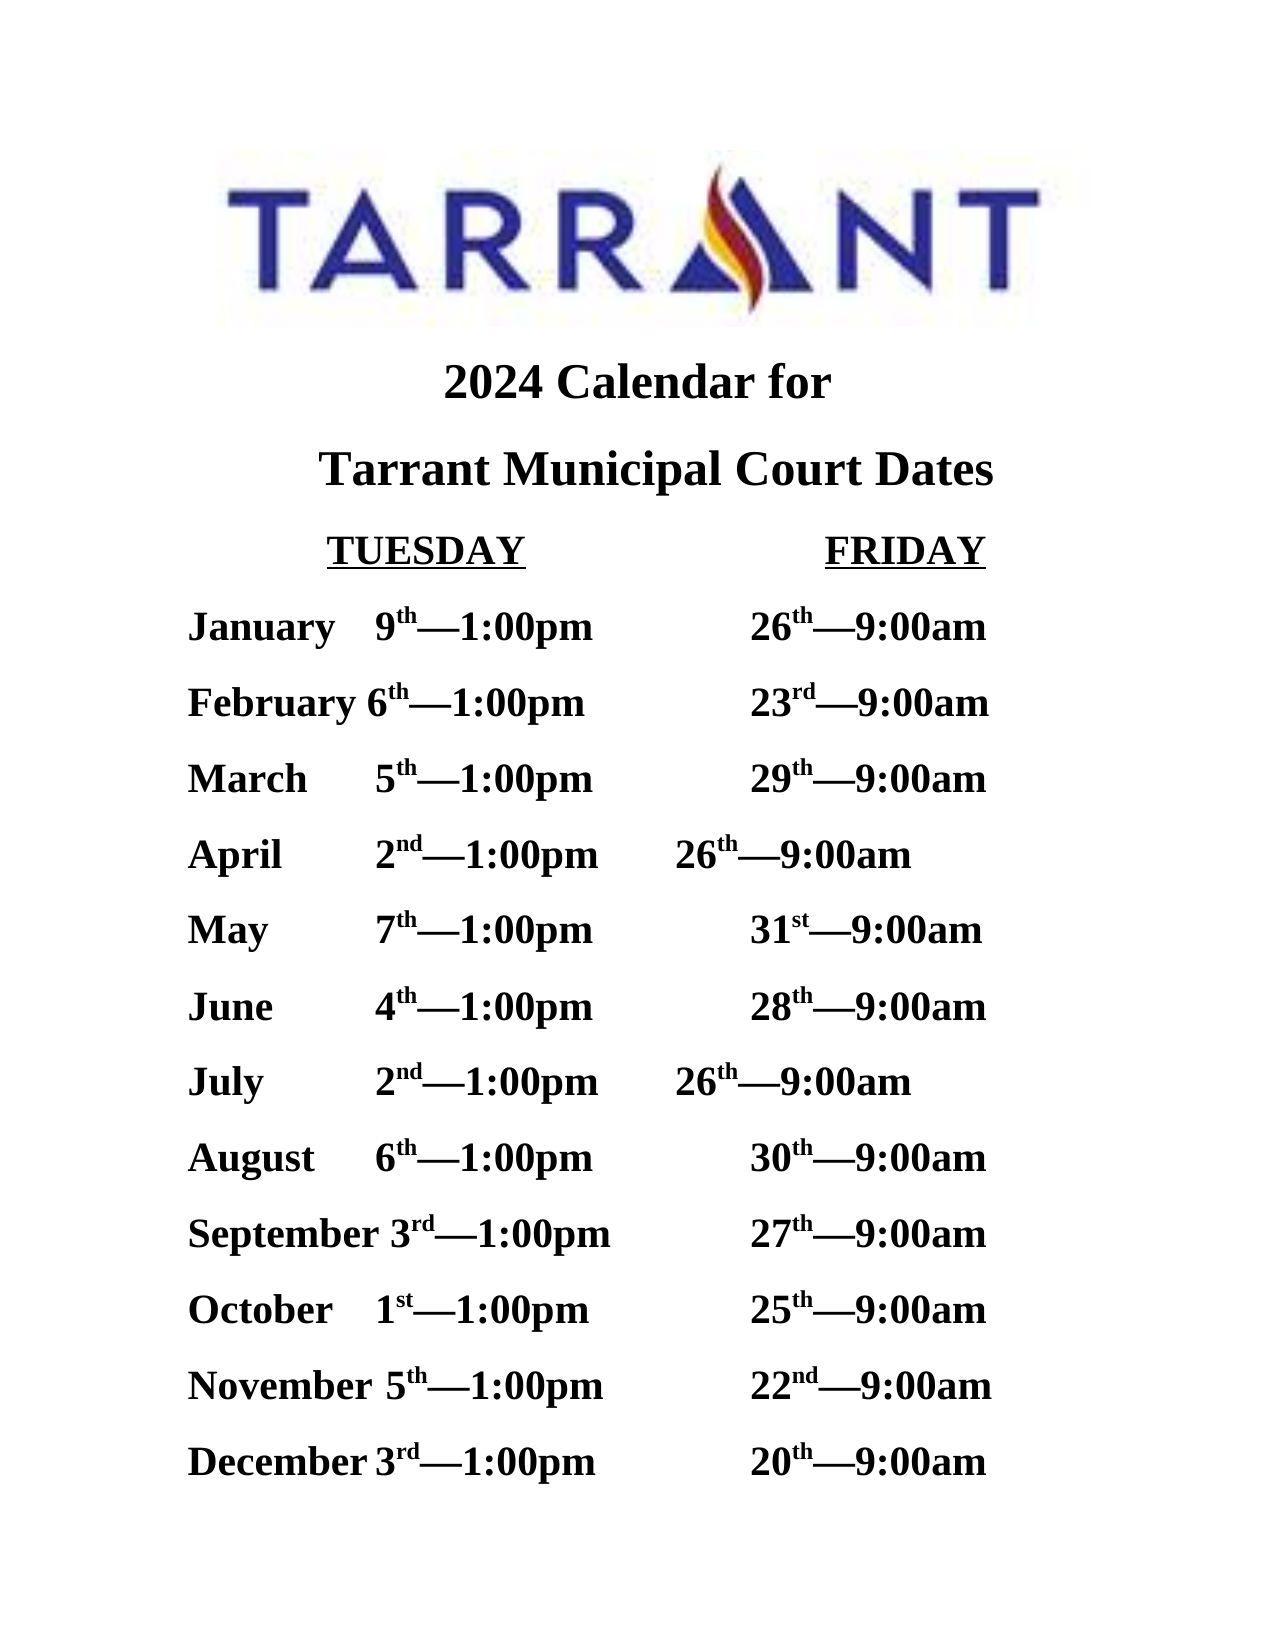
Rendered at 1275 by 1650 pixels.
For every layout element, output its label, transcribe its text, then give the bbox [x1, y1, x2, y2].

text TUESDAY FRIDAY [187, 525, 1125, 573]
text April 2nd—1:00pm 26th—9:00am [187, 829, 1125, 877]
picture [165, 150, 1110, 327]
text February 6th—1:00pm 23rd—9:00am [187, 677, 1125, 725]
text January 9th—1:00pm 26th—9:00am [187, 601, 1125, 649]
text May 7th—1:00pm 31st—9:00am [187, 905, 1125, 953]
text March 5th—1:00pm 29th—9:00am [187, 753, 1125, 801]
text December 3rd—1:00pm 20th—9:00am [187, 1437, 1125, 1484]
text November 5th—1:00pm 22nd—9:00am [187, 1361, 1125, 1408]
text October 1st—1:00pm 25th—9:00am [187, 1285, 1125, 1333]
text 2024 Calendar for [150, 352, 1125, 409]
text August 6th—1:00pm 30th—9:00am [187, 1133, 1125, 1181]
text Tarrant Municipal Court Dates [187, 438, 1125, 496]
text July 2nd—1:00pm 26th—9:00am [187, 1057, 1125, 1105]
text June 4th—1:00pm 28th—9:00am [187, 981, 1125, 1029]
text September 3rd—1:00pm 27th—9:00am [187, 1209, 1125, 1257]
